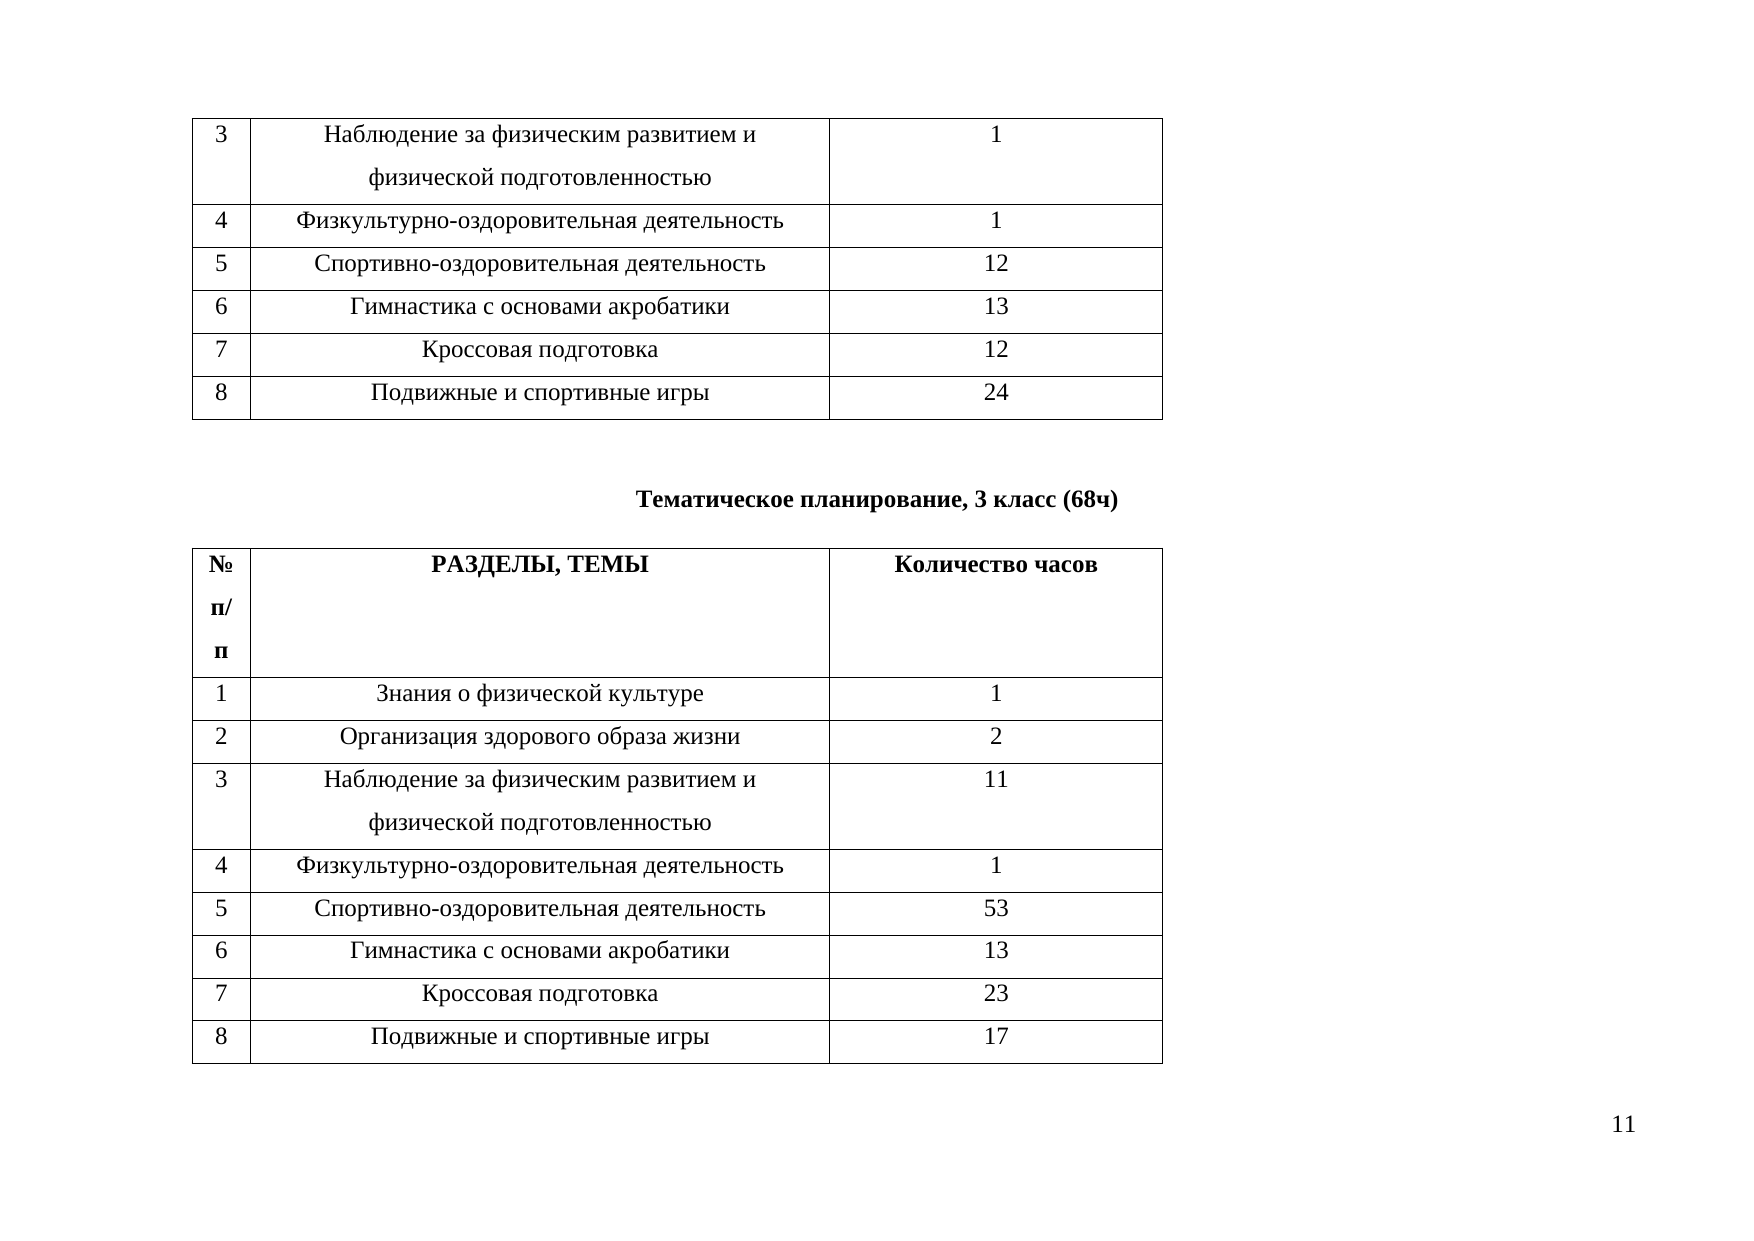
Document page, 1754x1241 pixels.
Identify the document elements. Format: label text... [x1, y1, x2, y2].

table_cell Наблюдение за физическим развитием и физической подготовленностью [251, 119, 829, 204]
table_cell 6 [193, 291, 250, 333]
table_cell 7 [193, 334, 250, 376]
table_cell 8 [193, 1021, 250, 1063]
table_cell Кроссовая подготовка [251, 979, 829, 1020]
table_cell Гимнастика с основами акробатики [251, 291, 829, 333]
table_cell 6 [193, 936, 250, 977]
table_cell 2 [830, 721, 1162, 763]
table_cell Знания о физической культуре [251, 678, 829, 720]
table_cell 3 [193, 119, 250, 204]
table_cell 23 [830, 979, 1162, 1020]
table_cell Спортивно-оздоровительная деятельность [251, 893, 829, 934]
table_cell 11 [830, 764, 1162, 849]
table_header Количество часов [830, 549, 1162, 677]
table_cell 3 [193, 764, 250, 849]
table_cell 12 [830, 248, 1162, 290]
table_cell 5 [193, 248, 250, 290]
table_cell 1 [830, 850, 1162, 892]
table_cell Наблюдение за физическим развитием и физической подготовленностью [251, 764, 829, 849]
table_cell 4 [193, 850, 250, 892]
table_cell 13 [830, 291, 1162, 333]
text Тематическое планирование, 3 класс (68ч) [118, 484, 1636, 512]
table_cell 4 [193, 205, 250, 247]
table_cell 17 [830, 1021, 1162, 1063]
table_cell 1 [193, 678, 250, 720]
table_cell 24 [830, 377, 1162, 419]
table_cell Подвижные и спортивные игры [251, 1021, 829, 1063]
table_cell Кроссовая подготовка [251, 334, 829, 376]
table_cell Гимнастика с основами акробатики [251, 936, 829, 977]
table_cell Организация здорового образа жизни [251, 721, 829, 763]
table_header РАЗДЕЛЫ, ТЕМЫ [251, 549, 829, 677]
table_cell Спортивно-оздоровительная деятельность [251, 248, 829, 290]
table_cell Физкультурно-оздоровительная деятельность [251, 850, 829, 892]
table_cell 53 [830, 893, 1162, 934]
table_cell Физкультурно-оздоровительная деятельность [251, 205, 829, 247]
table_cell 8 [193, 377, 250, 419]
table_cell 2 [193, 721, 250, 763]
table_header № п/п [193, 549, 250, 677]
table_cell 12 [830, 334, 1162, 376]
table_cell 13 [830, 936, 1162, 977]
table_cell 1 [830, 119, 1162, 204]
table_cell 1 [830, 678, 1162, 720]
table_cell 1 [830, 205, 1162, 247]
table_cell Подвижные и спортивные игры [251, 377, 829, 419]
table_cell 7 [193, 979, 250, 1020]
table_cell 5 [193, 893, 250, 934]
